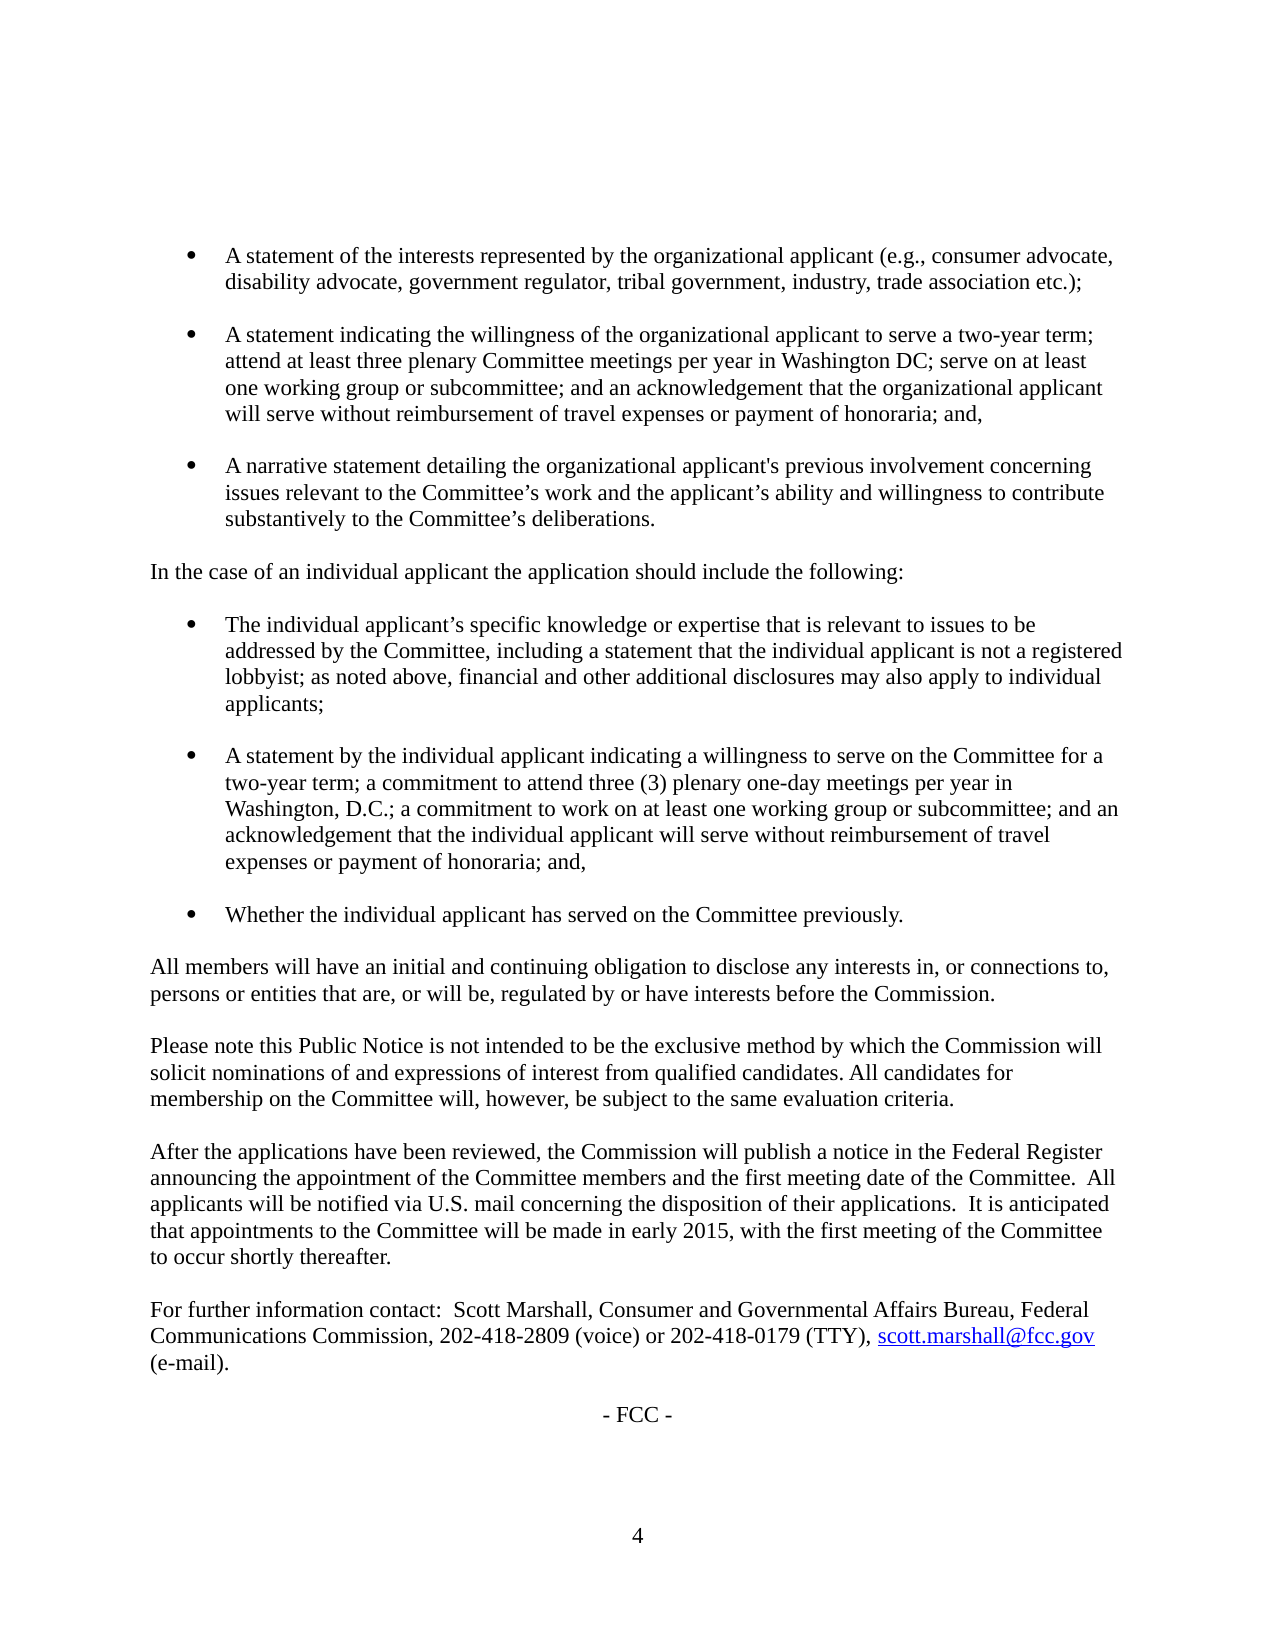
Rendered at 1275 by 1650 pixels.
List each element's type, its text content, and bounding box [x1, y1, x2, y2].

list A narrative statement detailing the organizational applicant's previous involvement concerning issues relevant to the Committee’s work and the applicant’s ability and willingness to contribute substantively to the Committee’s deliberations. [187, 453, 1125, 532]
text In the case of an individual applicant the application should include the following: [150, 558, 1125, 584]
text All members will have an initial and continuing obligation to disclose any interests in, or connections to, persons or entities that are, or will be, regulated by or have interests before the Commission. [150, 953, 1125, 1006]
text After the applications have been reviewed, the Commission will publish a notice in the Federal Register announcing the appointment of the Committee members and the first meeting date of the Committee. All applicants will be notified via U.S. mail concerning the disposition of their applications. It is anticipated that appointments to the Committee will be made in early 2015, with the first meeting of the Committee to occur shortly thereafter. [150, 1138, 1125, 1269]
list The individual applicant’s specific knowledge or expertise that is relevant to issues to be addressed by the Committee, including a statement that the individual applicant is not a registered lobbyist; as noted above, financial and other additional disclosures may also apply to individual applicants; [187, 611, 1125, 716]
text Please note this Public Notice is not intended to be the exclusive method by which the Commission will solicit nominations of and expressions of interest from qualified candidates. All candidates for membership on the Committee will, however, be subject to the same evaluation criteria. [150, 1032, 1125, 1111]
text - FCC - [150, 1401, 1125, 1428]
text For further information contact: Scott Marshall, Consumer and Governmental Affairs Bureau, Federal Communications Commission, 202-418-2809 (voice) or 202-418-0179 (TTY), scott.marshall@fcc.gov (e-mail). [150, 1296, 1125, 1375]
list Whether the individual applicant has served on the Committee previously. [187, 901, 1125, 927]
list A statement by the individual applicant indicating a willingness to serve on the Committee for a two-year term; a commitment to attend three (3) plenary one-day meetings per year in Washington, D.C.; a commitment to work on at least one working group or subcommittee; and an acknowledgement that the individual applicant will serve without reimbursement of travel expenses or payment of honoraria; and, [187, 742, 1125, 874]
list A statement indicating the willingness of the organizational applicant to serve a two-year term; attend at least three plenary Committee meetings per year in Washington DC; serve on at least one working group or subcommittee; and an acknowledgement that the organizational applicant will serve without reimbursement of travel expenses or payment of honoraria; and, [187, 321, 1125, 426]
list A statement of the interests represented by the organizational applicant (e.g., consumer advocate, disability advocate, government regulator, tribal government, industry, trade association etc.); [187, 242, 1125, 294]
